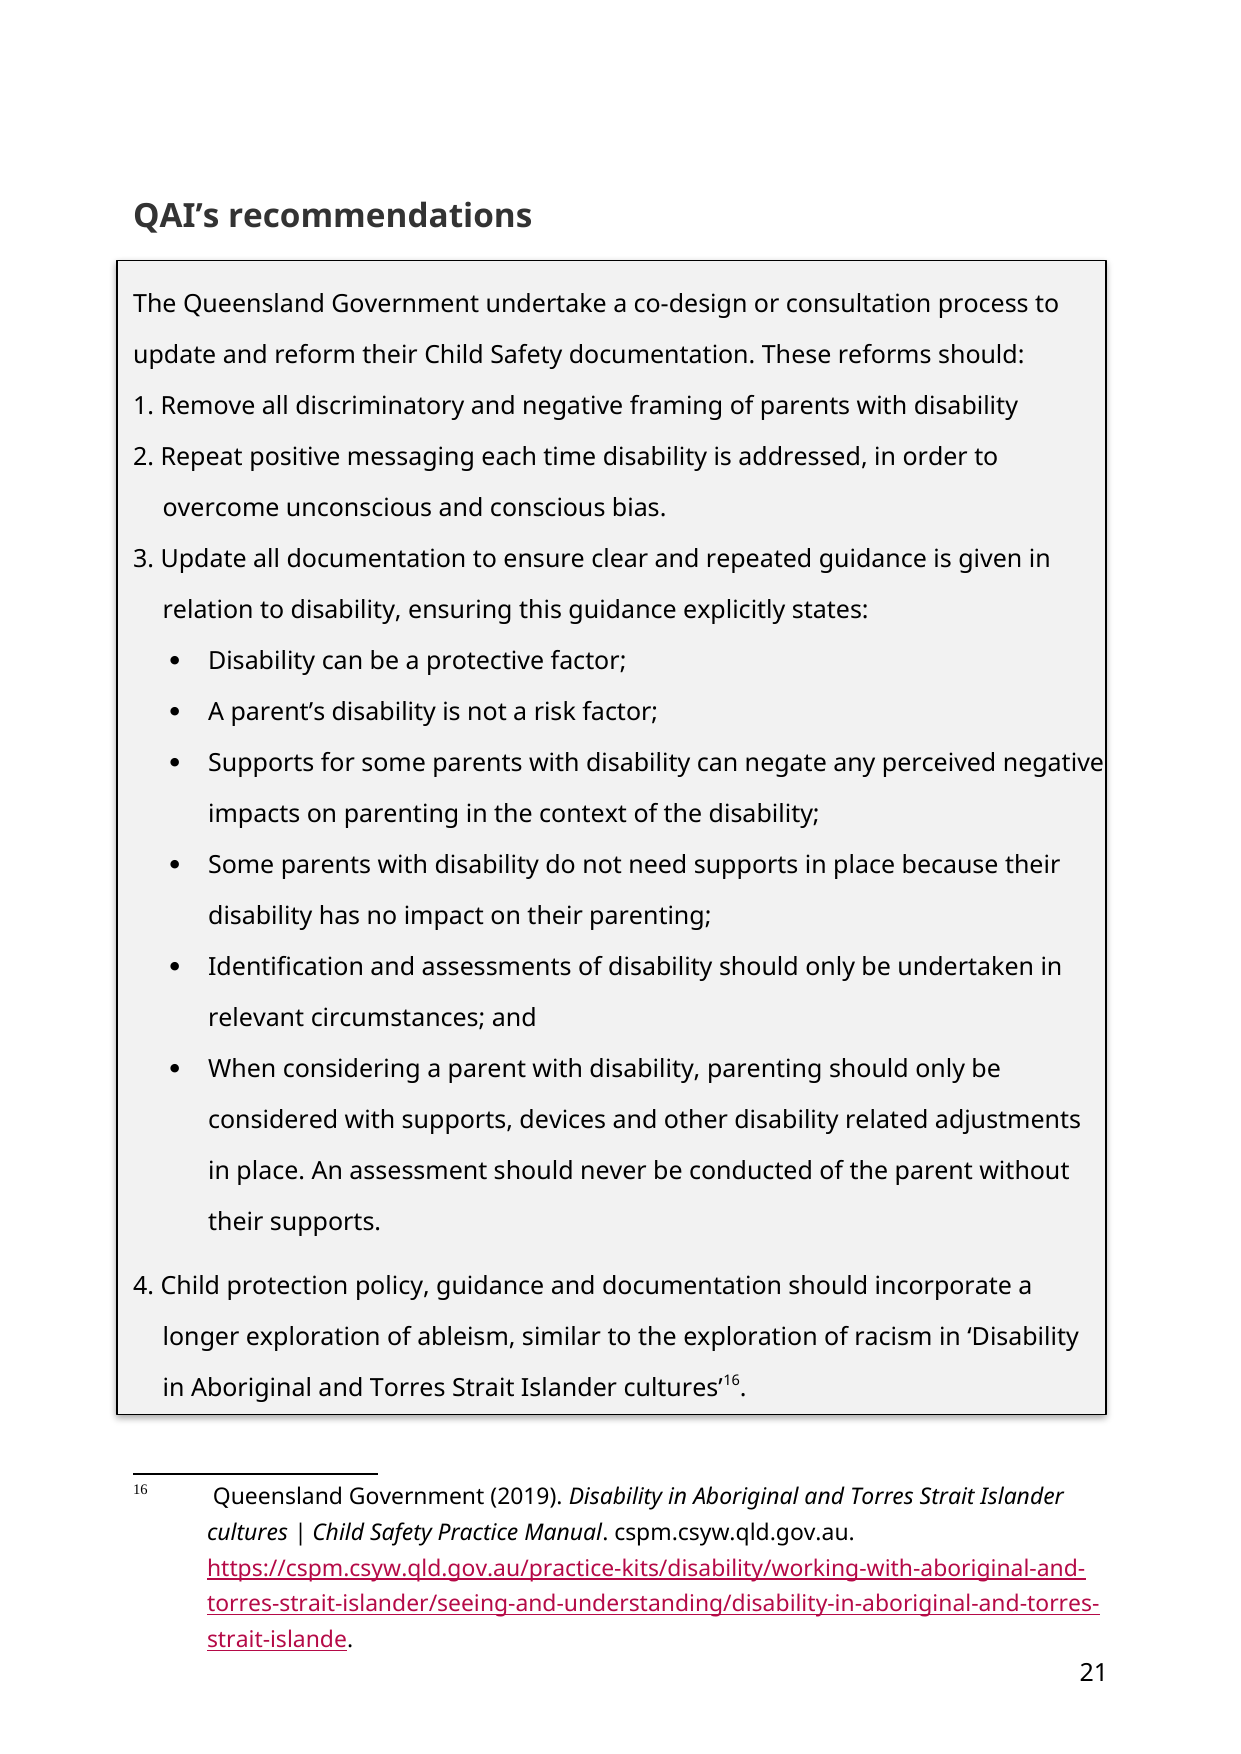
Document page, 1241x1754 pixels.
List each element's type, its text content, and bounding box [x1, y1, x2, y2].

text 2. Repeat positive messaging each time disability is addressed, in order to overcome unconscious and conscious bias. [133, 438, 1108, 523]
list Some parents with disability do not need supports in place because their disability has no impact on their parenting; [170, 847, 1108, 932]
list Supports for some parents with disability can negate any perceived negative impacts on parenting in the context of the disability; [170, 744, 1108, 830]
list A parent’s disability is not a risk factor; [170, 693, 1108, 728]
list Identification and assessments of disability should only be undertaken in relevant circumstances; and [170, 949, 1108, 1034]
text The Queensland Government undertake a co-design or consultation process to update and reform their Child Safety documentation. These reforms should: [133, 285, 1108, 370]
text 3. Update all documentation to ensure clear and repeated guidance is given in relation to disability, ensuring this guidance explicitly states: [133, 540, 1108, 626]
text 1. Remove all discriminatory and negative framing of parents with disability [133, 387, 1108, 421]
list When considering a parent with disability, parenting should only be considered with supports, devices and other disability related adjustments in place. An assessment should never be conducted of the parent without their supports. [170, 1051, 1108, 1238]
text 4. Child protection policy, guidance and documentation should incorporate a longer exploration of ableism, similar to the exploration of racism in ‘Disability in Aboriginal and Torres Strait Islander cultures’. [133, 1267, 1108, 1404]
subtitle QAI’s recommendations [133, 192, 1108, 237]
list Disability can be a protective factor; [170, 642, 1108, 677]
